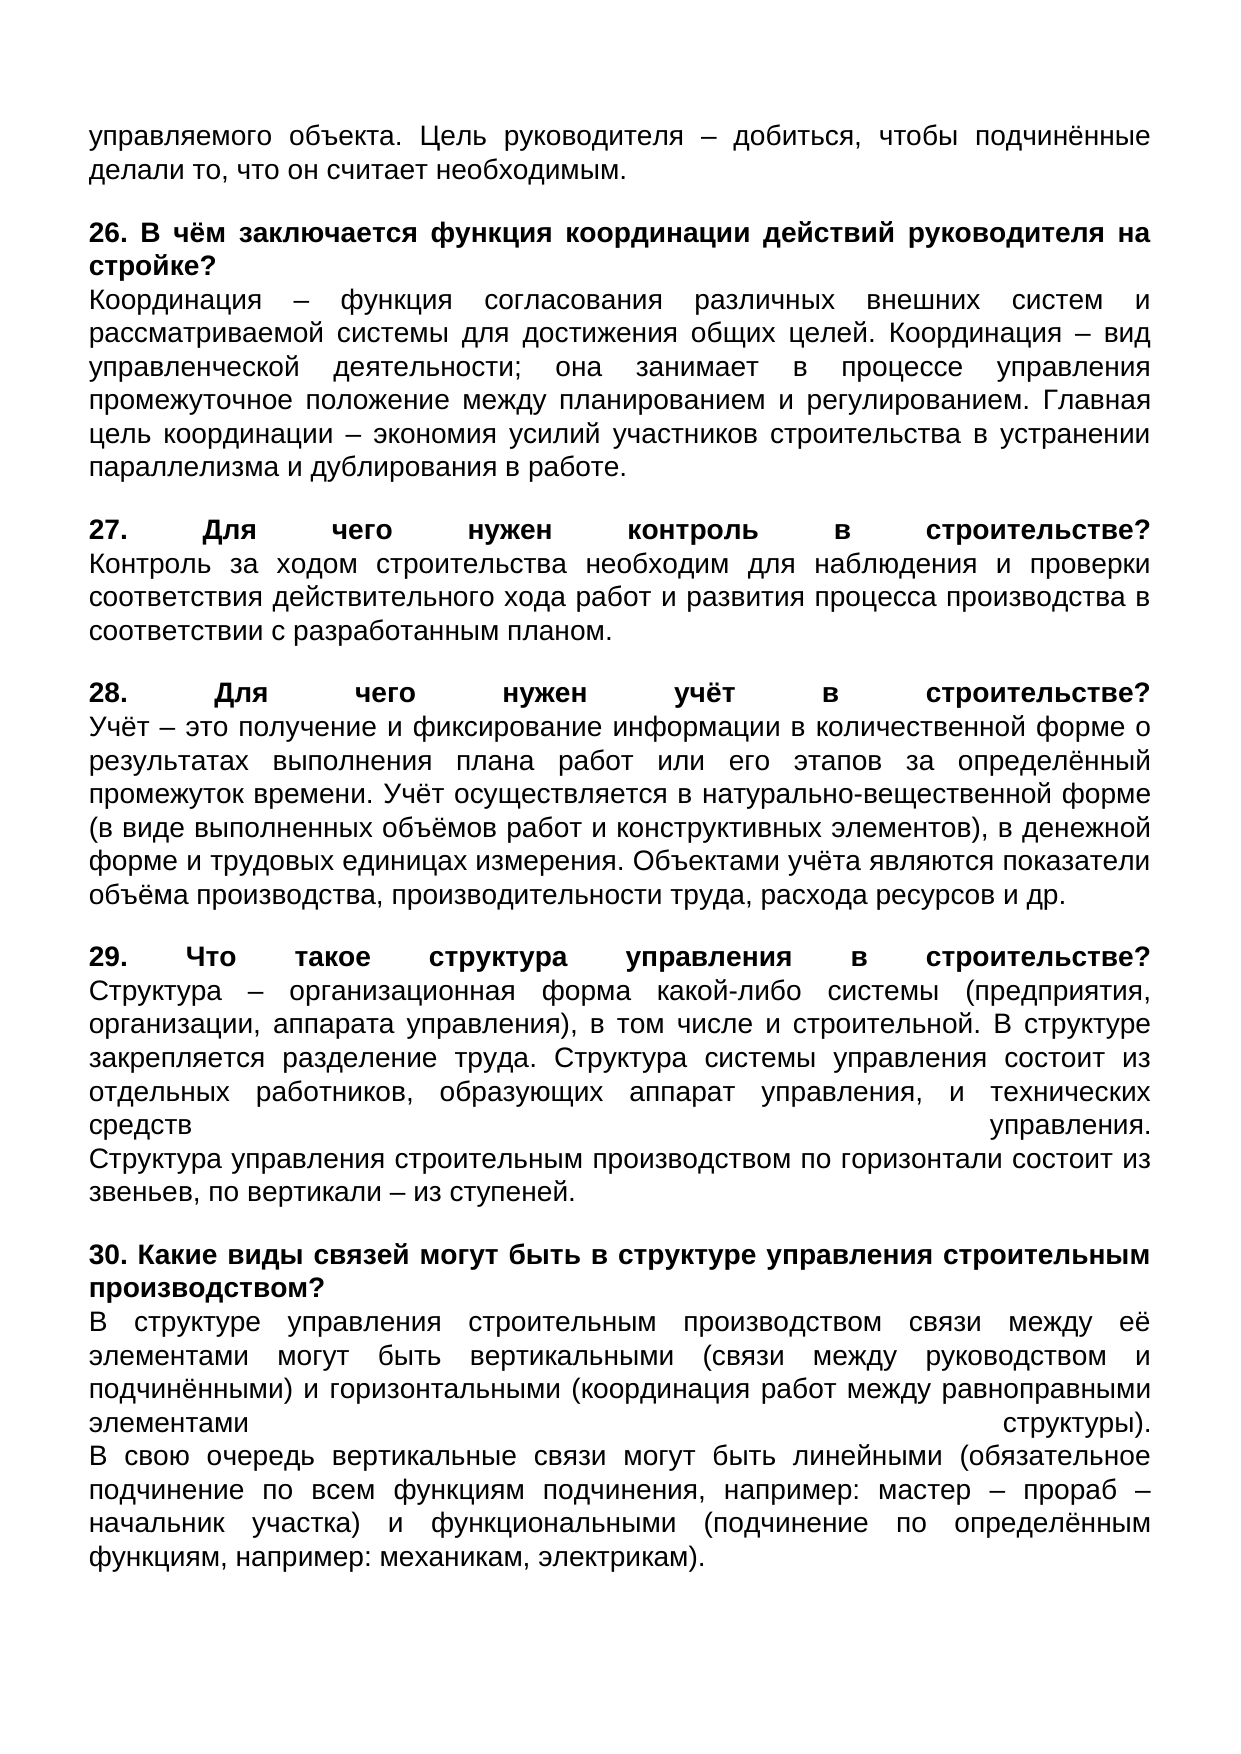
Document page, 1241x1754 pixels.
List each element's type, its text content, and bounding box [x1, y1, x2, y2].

text 27. Для чего нужен контроль в строительстве? Контроль за ходом строительства необходим для наблюдения и проверки соответствия действительного хода работ и развития процесса производства в соответствии с разработанным планом. [88, 512, 1152, 646]
text 30. Какие виды связей могут быть в структуре управления строительным производством? В структуре управления строительным производством связи между её элементами могут быть вертикальными (связи между руководством и подчинёнными) и горизонтальными (координация работ между равноправными элементами структуры). В свою очередь вертикальные связи могут быть линейными (обязательное подчинение по всем функциям подчинения, например: мастер – прораб – начальник участка) и функциональными (подчинение по определённым функциям, например: механикам, электрикам). [88, 1237, 1152, 1572]
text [88, 118, 1152, 185]
text 29. Что такое структура управления в строительстве? Структура – организационная форма какой-либо системы (предприятия, организации, аппарата управления), в том числе и строительной. В структуре закрепляется разделение труда. Структура системы управления состоит из отдельных работников, образующих аппарат управления, и технических средств управления. Структура управления строительным производством по горизонтали состоит из звеньев, по вертикали – из ступеней. [88, 939, 1152, 1207]
text 26. В чём заключается функция координации действий руководителя на стройке? Координация – функция согласования различных внешних систем и рассматриваемой системы для достижения общих целей. Координация – вид управленческой деятельности; она занимает в процессе управления промежуточное положение между планированием и регулированием. Главная цель координации – экономия усилий участников строительства в устранении параллелизма и дублирования в работе. [88, 214, 1152, 483]
text 28. Для чего нужен учёт в строительстве? Учёт – это получение и фиксирование информации в количественной форме о результатах выполнения плана работ или его этапов за определённый промежуток времени. Учёт осуществляется в натурально-вещественной форме (в виде выполненных объёмов работ и конструктивных элементов), в денежной форме и трудовых единицах измерения. Объектами учёта являются показатели объёма производства, производительности труда, расхода ресурсов и др. [88, 675, 1152, 910]
